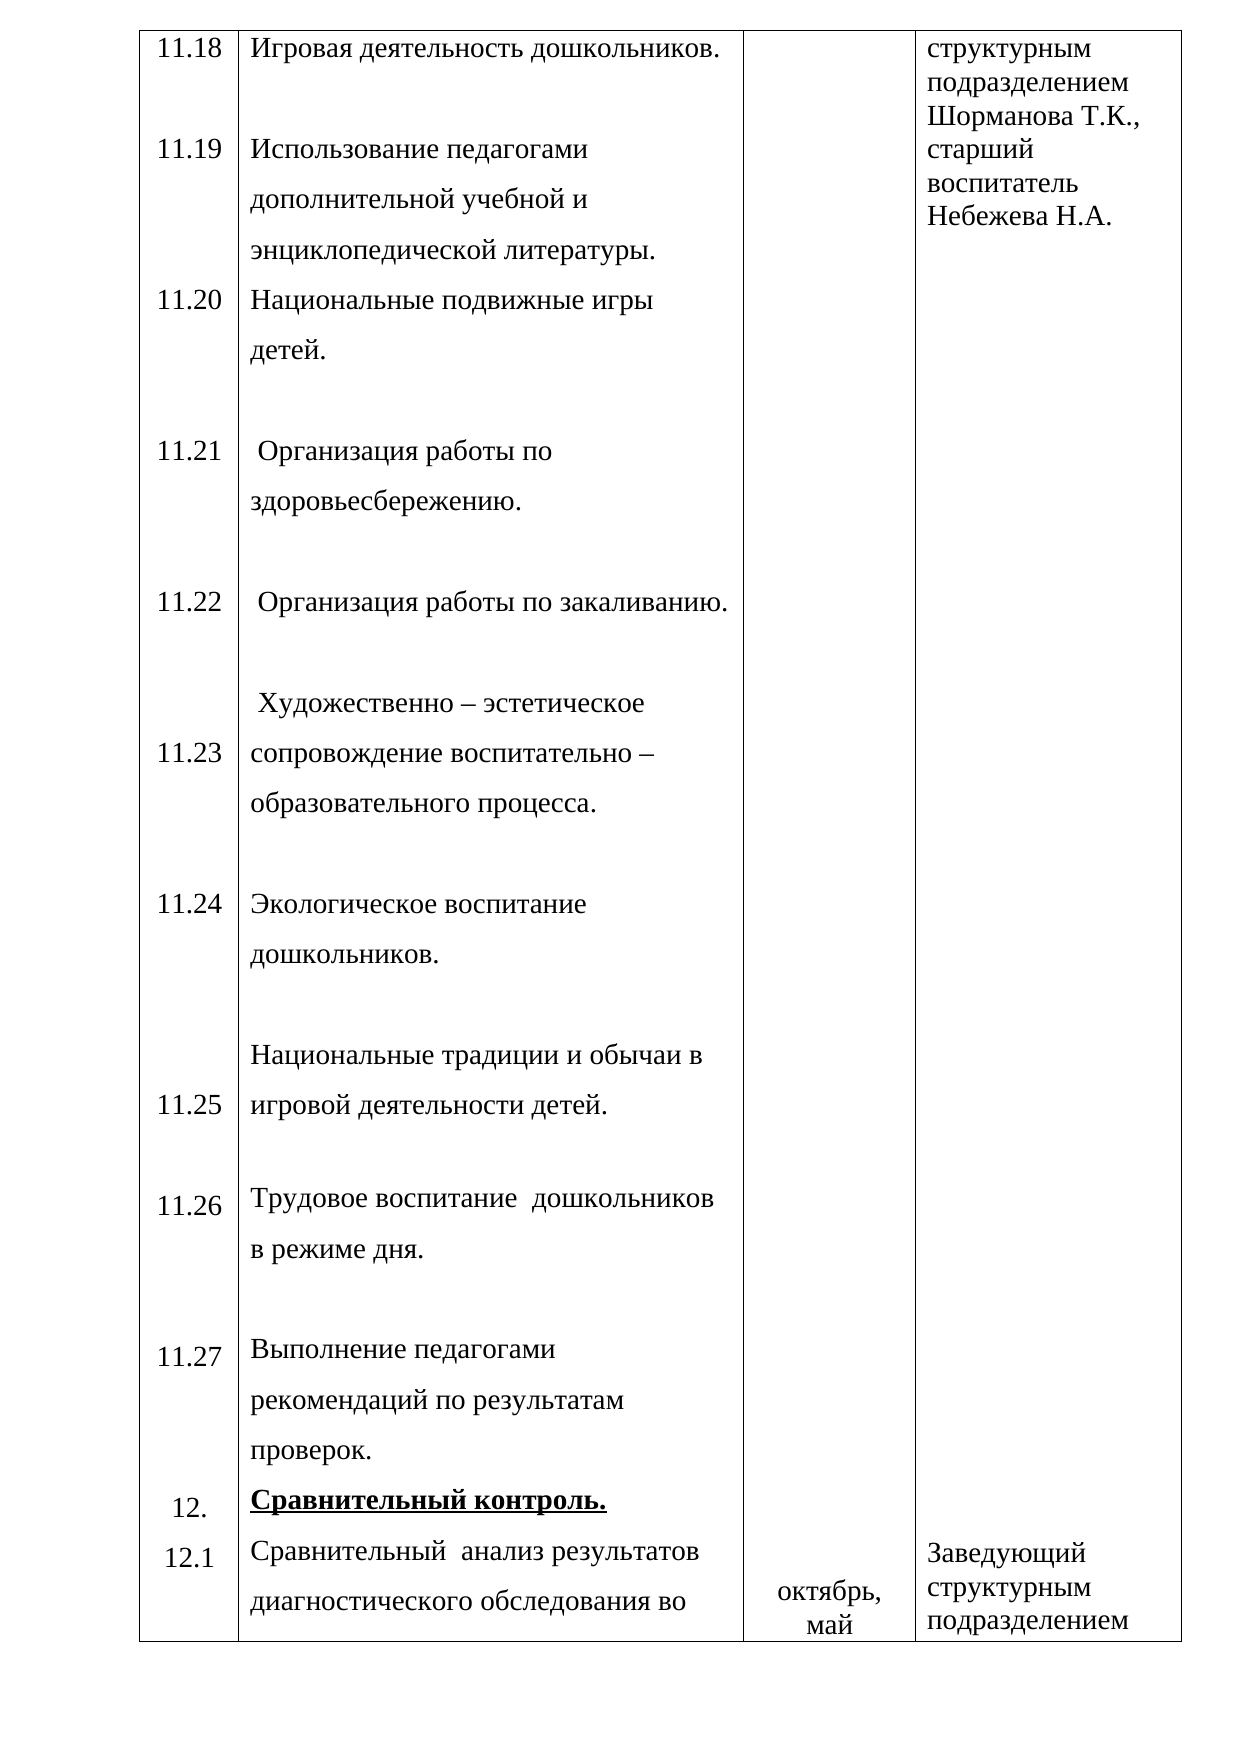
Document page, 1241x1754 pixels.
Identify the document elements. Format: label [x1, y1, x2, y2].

table_cell [916, 31, 1181, 1641]
table_cell [140, 31, 238, 1641]
table_cell [239, 31, 743, 1641]
table_cell [744, 31, 915, 1641]
